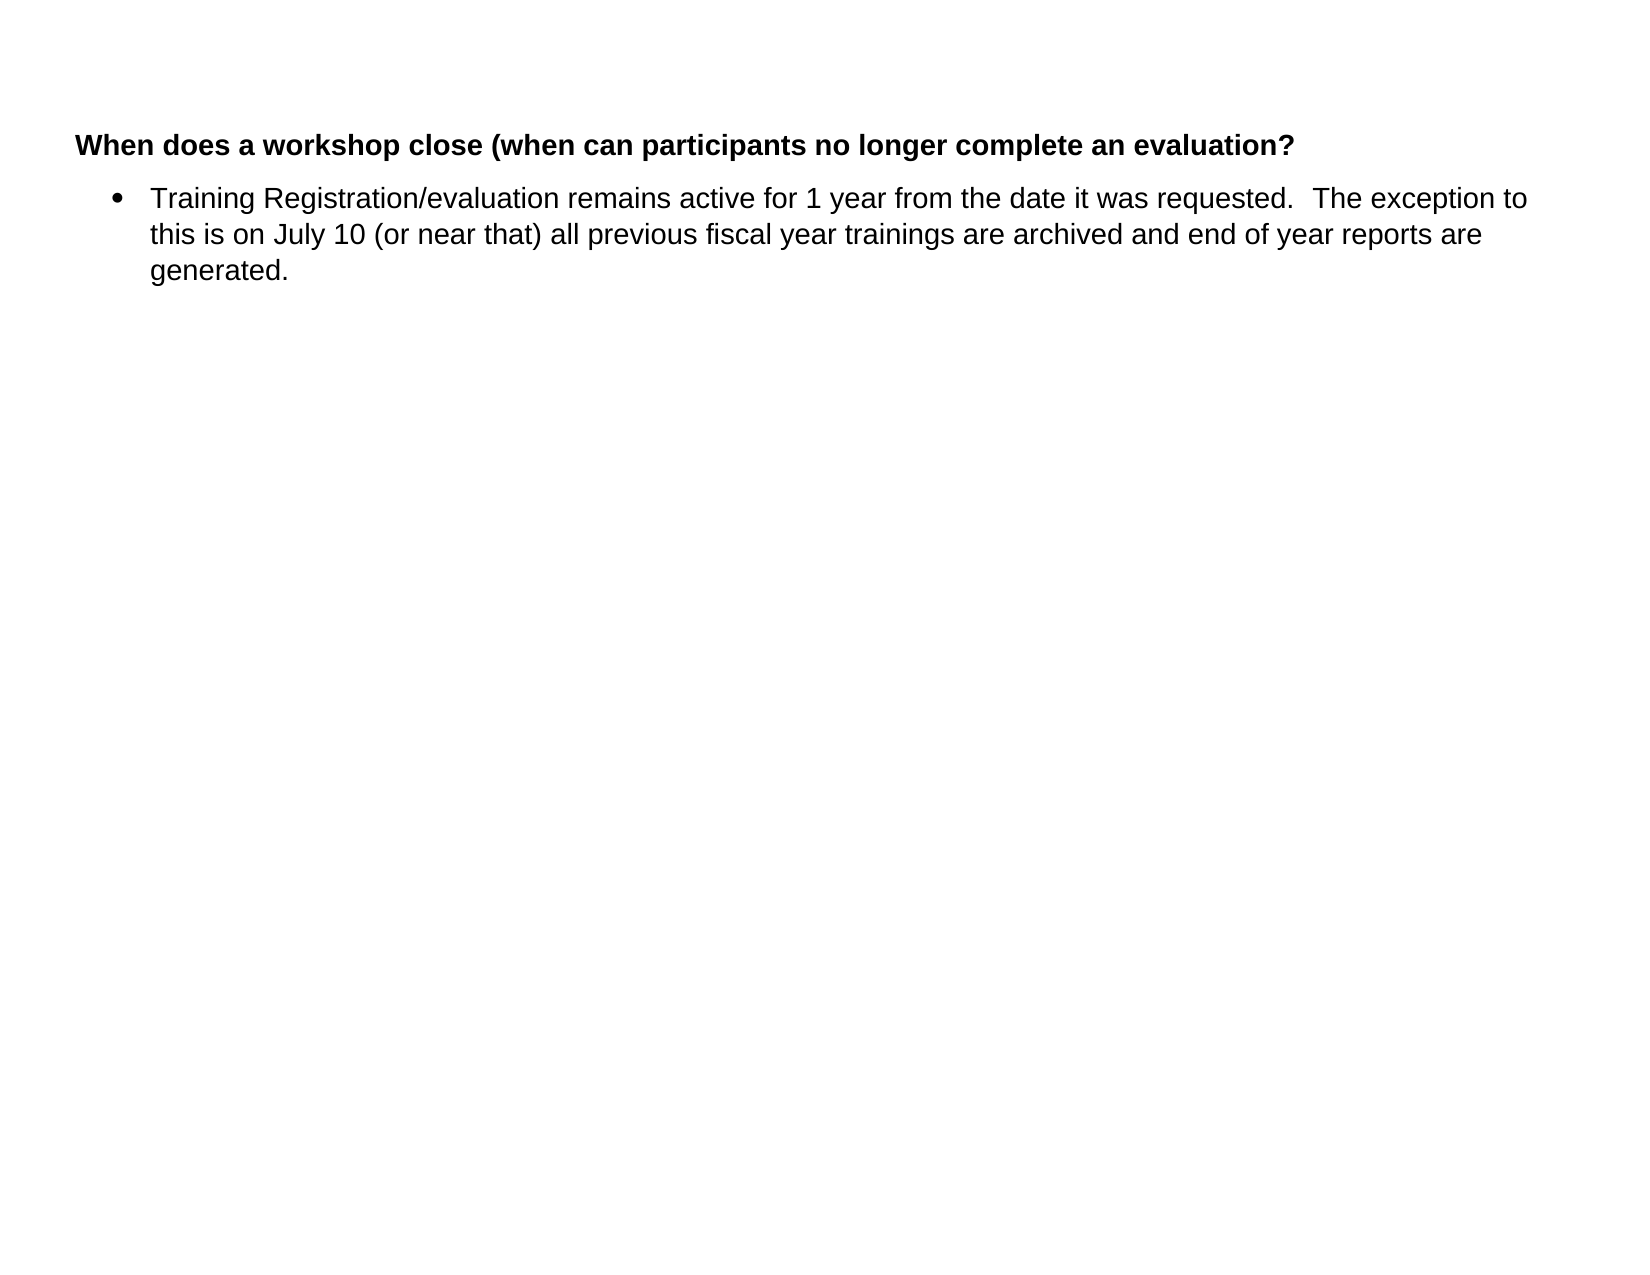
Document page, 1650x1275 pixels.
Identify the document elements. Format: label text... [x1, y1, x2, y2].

text When does a workshop close (when can participants no longer complete an evaluation? [75, 128, 1575, 161]
list Training Registration/evaluation remains active for 1 year from the date it was requested. The exception to this is on July 10 (or near that) all previous fiscal year trainings are archived and end of year reports are generated. [112, 181, 1575, 287]
